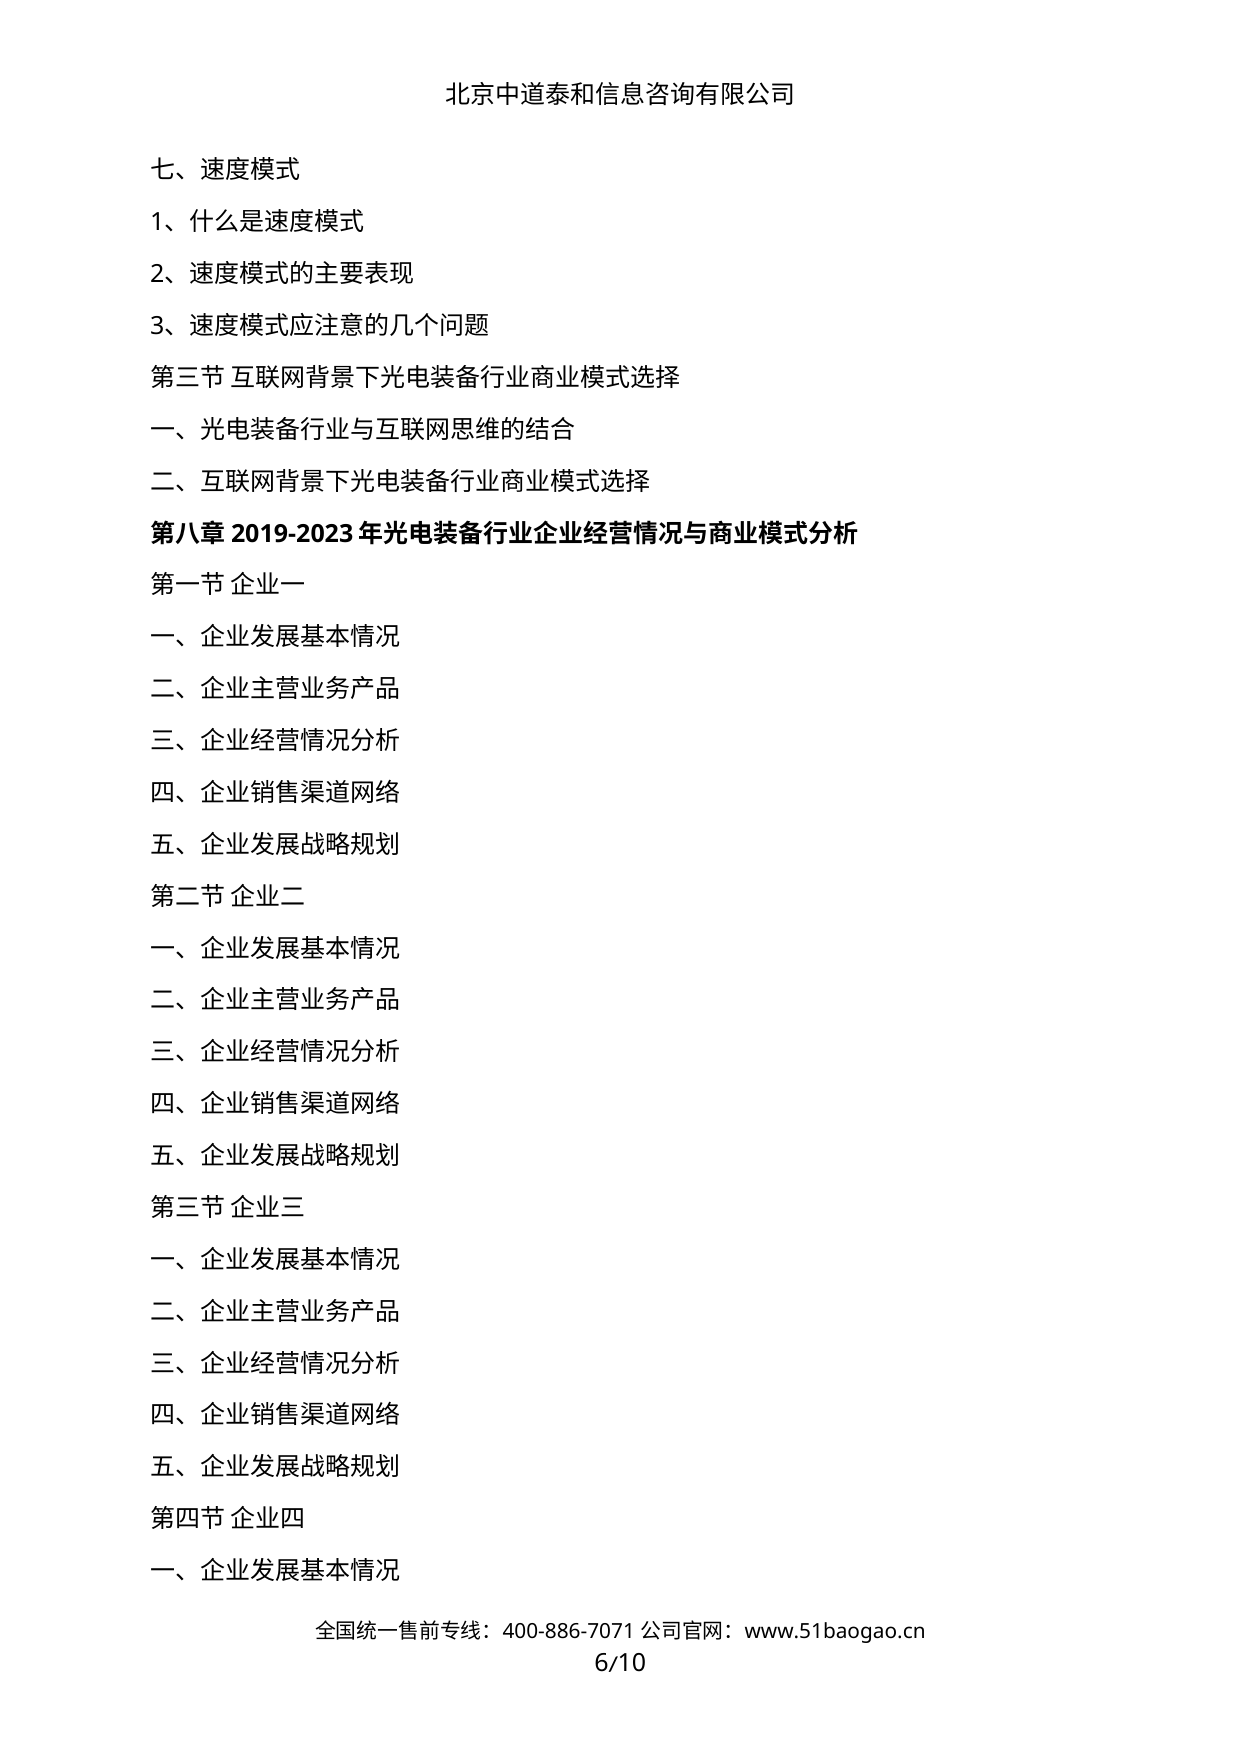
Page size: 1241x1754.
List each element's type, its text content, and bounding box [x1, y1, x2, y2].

text 二、企业主营业务产品 [150, 669, 1090, 705]
text 三、企业经营情况分析 [150, 721, 1090, 757]
text 3、速度模式应注意的几个问题 [150, 306, 1090, 342]
text 二、互联网背景下光电装备行业商业模式选择 [150, 461, 1090, 497]
text 第二节 企业二 [150, 876, 1090, 912]
text 二、企业主营业务产品 [150, 980, 1090, 1016]
text 四、企业销售渠道网络 [150, 772, 1090, 809]
text 五、企业发展战略规划 [150, 1447, 1090, 1483]
text 一、企业发展基本情况 [150, 1239, 1090, 1276]
text 第八章 2019-2023年光电装备行业企业经营情况与商业模式分析 [150, 513, 1090, 549]
text 二、企业主营业务产品 [150, 1291, 1090, 1327]
text 一、光电装备行业与互联网思维的结合 [150, 409, 1090, 446]
text 七、速度模式 [150, 150, 1090, 186]
text 1、什么是速度模式 [150, 202, 1090, 238]
text 一、企业发展基本情况 [150, 617, 1090, 653]
text 一、企业发展基本情况 [150, 928, 1090, 964]
text 第四节 企业四 [150, 1499, 1090, 1535]
text 五、企业发展战略规划 [150, 1136, 1090, 1172]
text 五、企业发展战略规划 [150, 824, 1090, 861]
text 三、企业经营情况分析 [150, 1032, 1090, 1068]
text 四、企业销售渠道网络 [150, 1395, 1090, 1431]
text 第三节 企业三 [150, 1187, 1090, 1224]
text 四、企业销售渠道网络 [150, 1084, 1090, 1120]
text 2、速度模式的主要表现 [150, 254, 1090, 290]
text 第三节 互联网背景下光电装备行业商业模式选择 [150, 357, 1090, 394]
text 三、企业经营情况分析 [150, 1343, 1090, 1379]
text 一、企业发展基本情况 [150, 1551, 1090, 1587]
text 第一节 企业一 [150, 565, 1090, 601]
